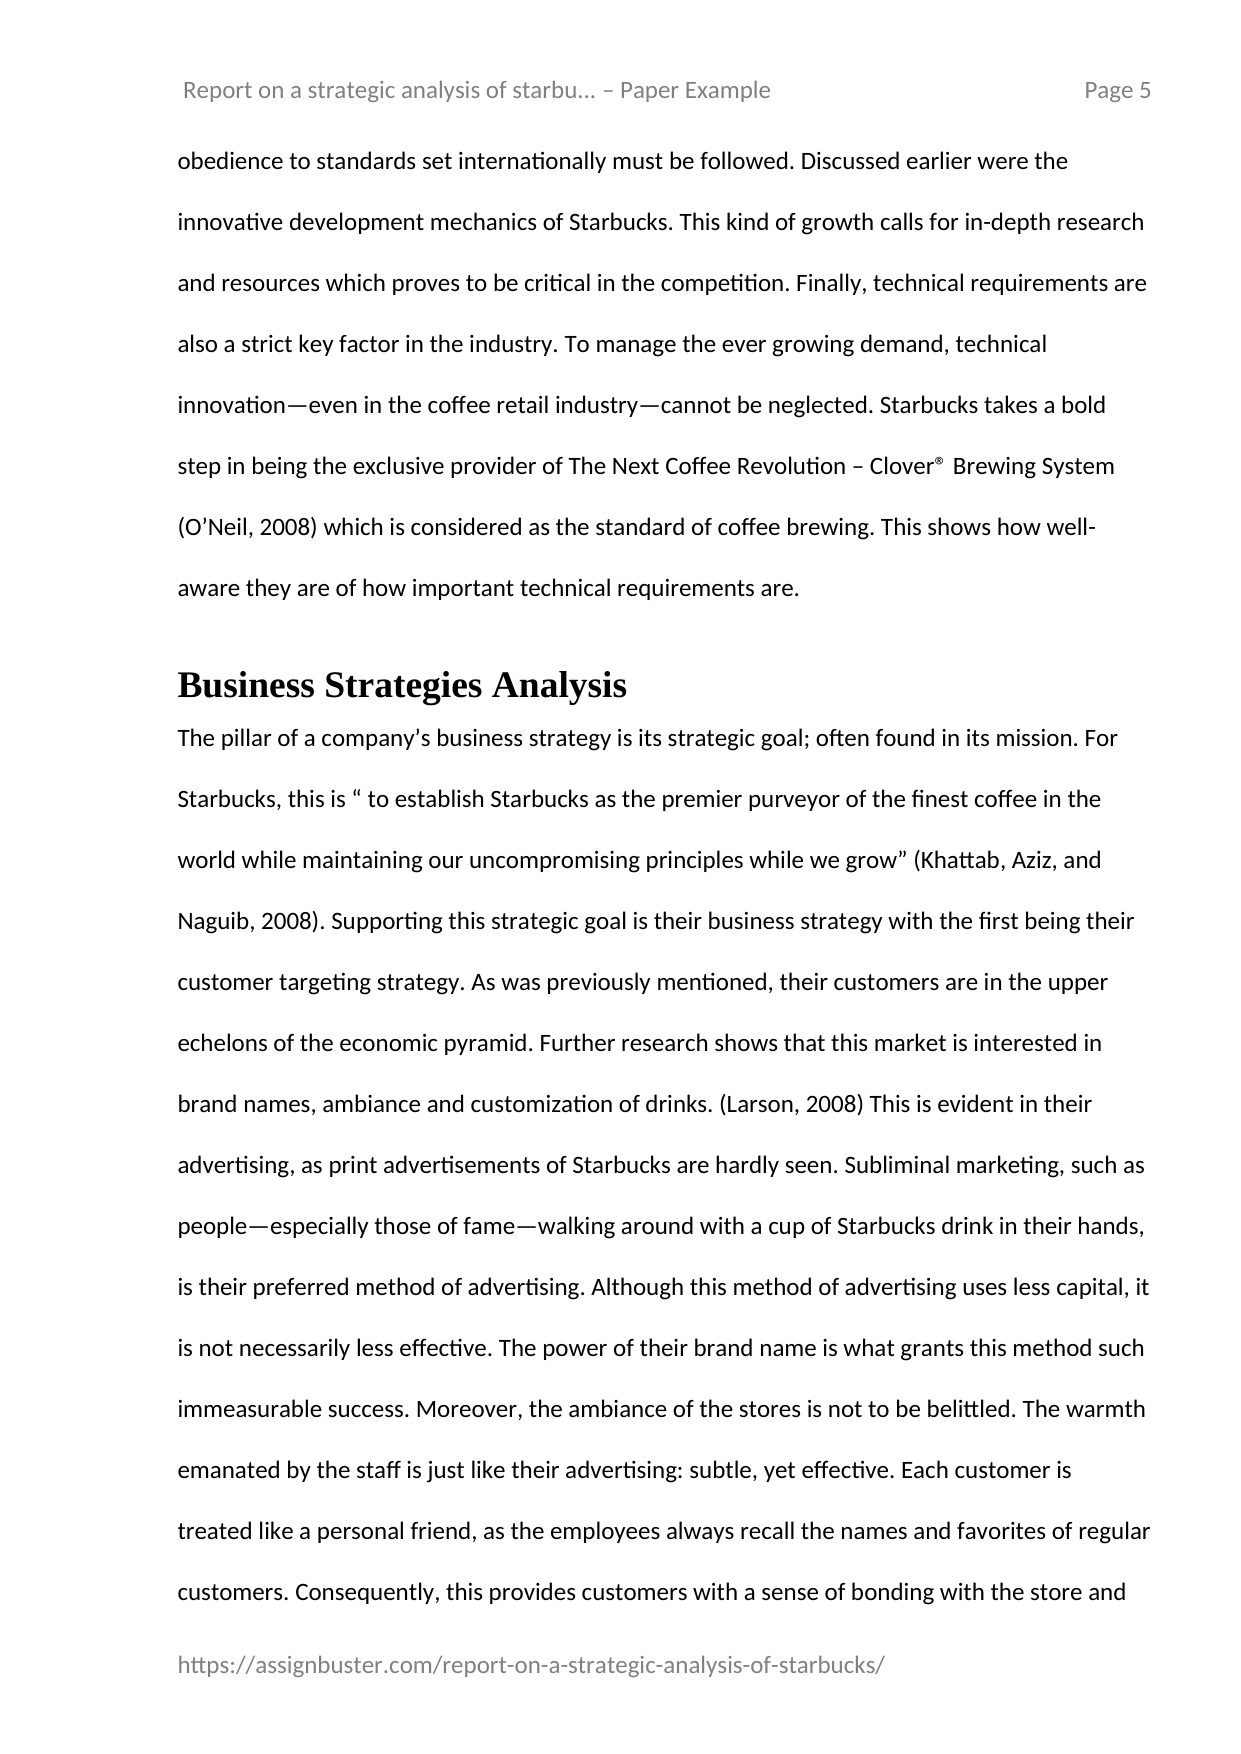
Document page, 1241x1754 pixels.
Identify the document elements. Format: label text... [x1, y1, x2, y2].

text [177, 145, 1152, 603]
subtitle Business Strategies Analysis [177, 663, 1152, 706]
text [177, 722, 1152, 1607]
